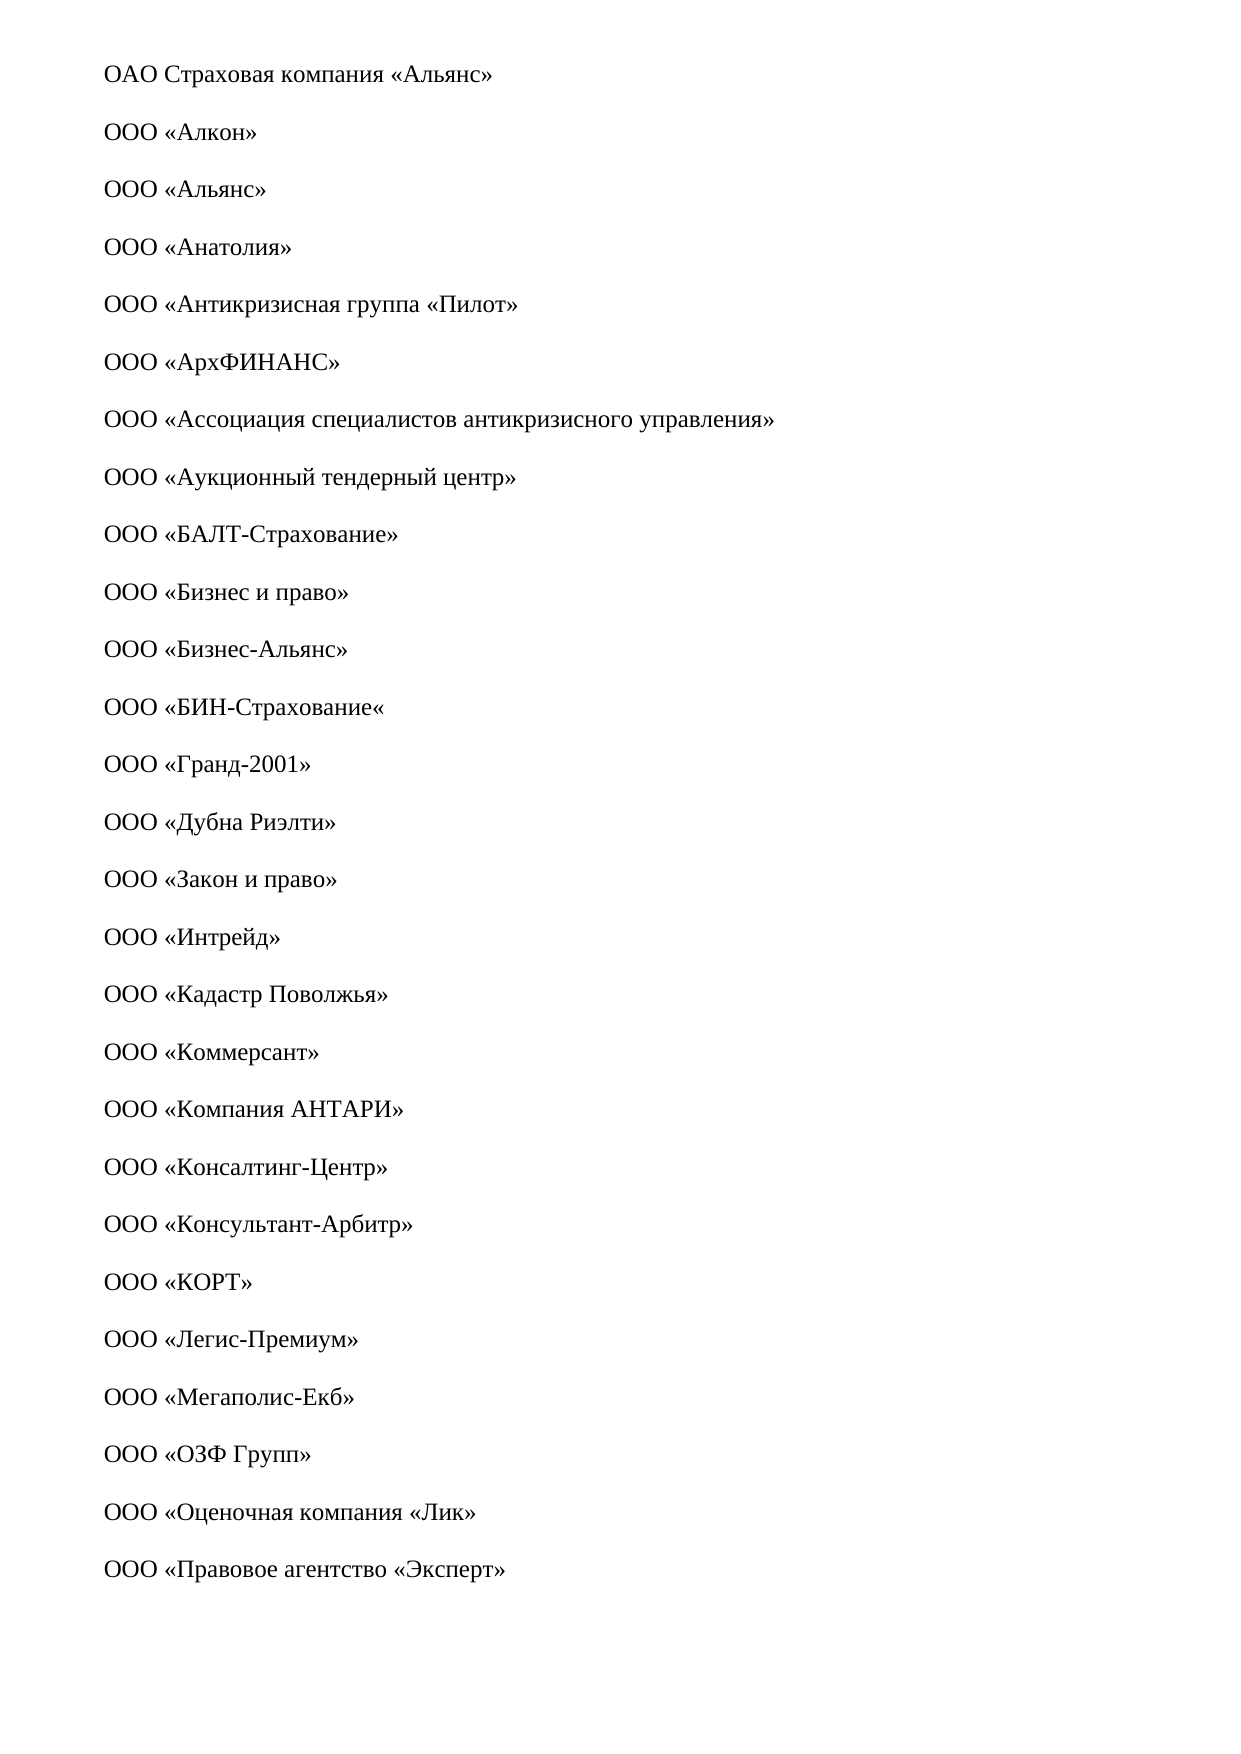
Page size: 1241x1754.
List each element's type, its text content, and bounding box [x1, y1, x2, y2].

text ООО «Коммерсант» [103, 1037, 1152, 1065]
text ООО «Консалтинг-Центр» [103, 1152, 1152, 1180]
text ООО «Бизнес и право» [103, 577, 1152, 605]
text ООО «Консультант-Арбитр» [103, 1209, 1152, 1238]
text ООО «Мегаполис-Екб» [103, 1382, 1152, 1410]
text ООО «Компания АНТАРИ» [103, 1094, 1152, 1123]
text ООО «Бизнес-Альянс» [103, 634, 1152, 663]
text ООО «Аукционный тендерный центр» [103, 462, 1152, 490]
text ООО «Анатолия» [103, 232, 1152, 260]
text ООО «Закон и право» [103, 864, 1152, 893]
text ООО «Кадастр Поволжья» [103, 979, 1152, 1008]
text ООО «Алкон» [103, 117, 1152, 145]
text ООО «Антикризисная группа «Пилот» [103, 289, 1152, 318]
text ООО «Ассоциация специалистов антикризисного управления» [103, 404, 1152, 433]
text ООО «БИН-Страхование« [103, 692, 1152, 720]
text ООО «Альянс» [103, 174, 1152, 203]
text ООО «БАЛТ-Страхование» [103, 519, 1152, 548]
text ООО «Интрейд» [103, 922, 1152, 950]
text ООО «ОЗФ Групп» [103, 1439, 1152, 1468]
text ООО «АрхФИНАНС» [103, 347, 1152, 375]
text ООО «Правовое агентство «Эксперт» [103, 1554, 1152, 1583]
text ООО «Легис-Премиум» [103, 1324, 1152, 1353]
text ООО «Гранд-2001» [103, 749, 1152, 778]
text ОАО Страховая компания «Альянс» [103, 59, 1152, 88]
text ООО «КОРТ» [103, 1267, 1152, 1295]
text ООО «Оценочная компания «Лик» [103, 1497, 1152, 1525]
text ООО «Дубна Риэлти» [103, 807, 1152, 835]
